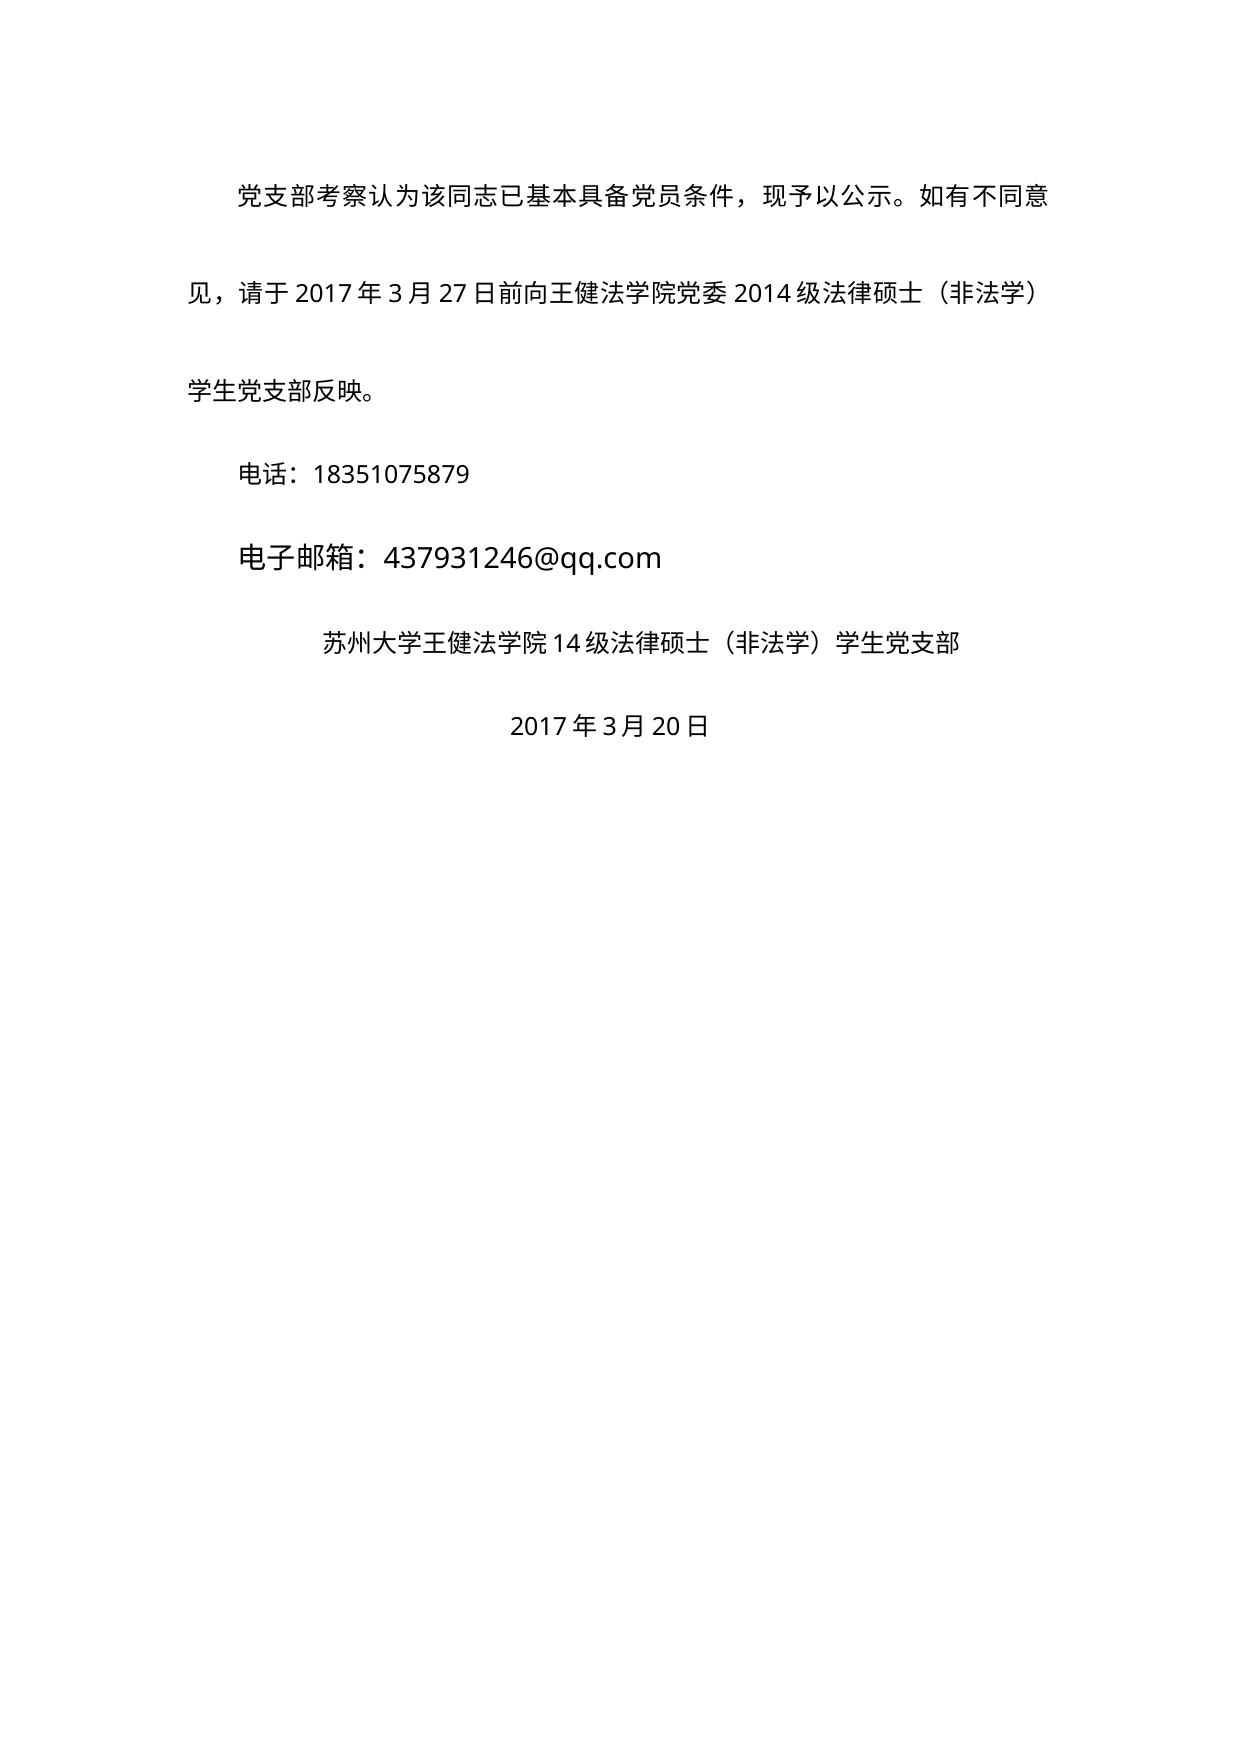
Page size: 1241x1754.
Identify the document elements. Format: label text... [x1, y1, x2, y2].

text 电子邮箱：437931246@qq.com [187, 523, 1053, 588]
text 2017年3月20日 [187, 692, 1053, 757]
text 电话：18351075879 [187, 440, 1053, 505]
text 苏州大学王健法学院14级法律硕士（非法学）学生党支部 [187, 609, 1053, 674]
text 党支部考察认为该同志已基本具备党员条件，现予以公示。如有不同意见，请于2017年3月27日前向王健法学院党委2014级法律硕士（非法学）学生党支部反映。 [187, 162, 1053, 422]
